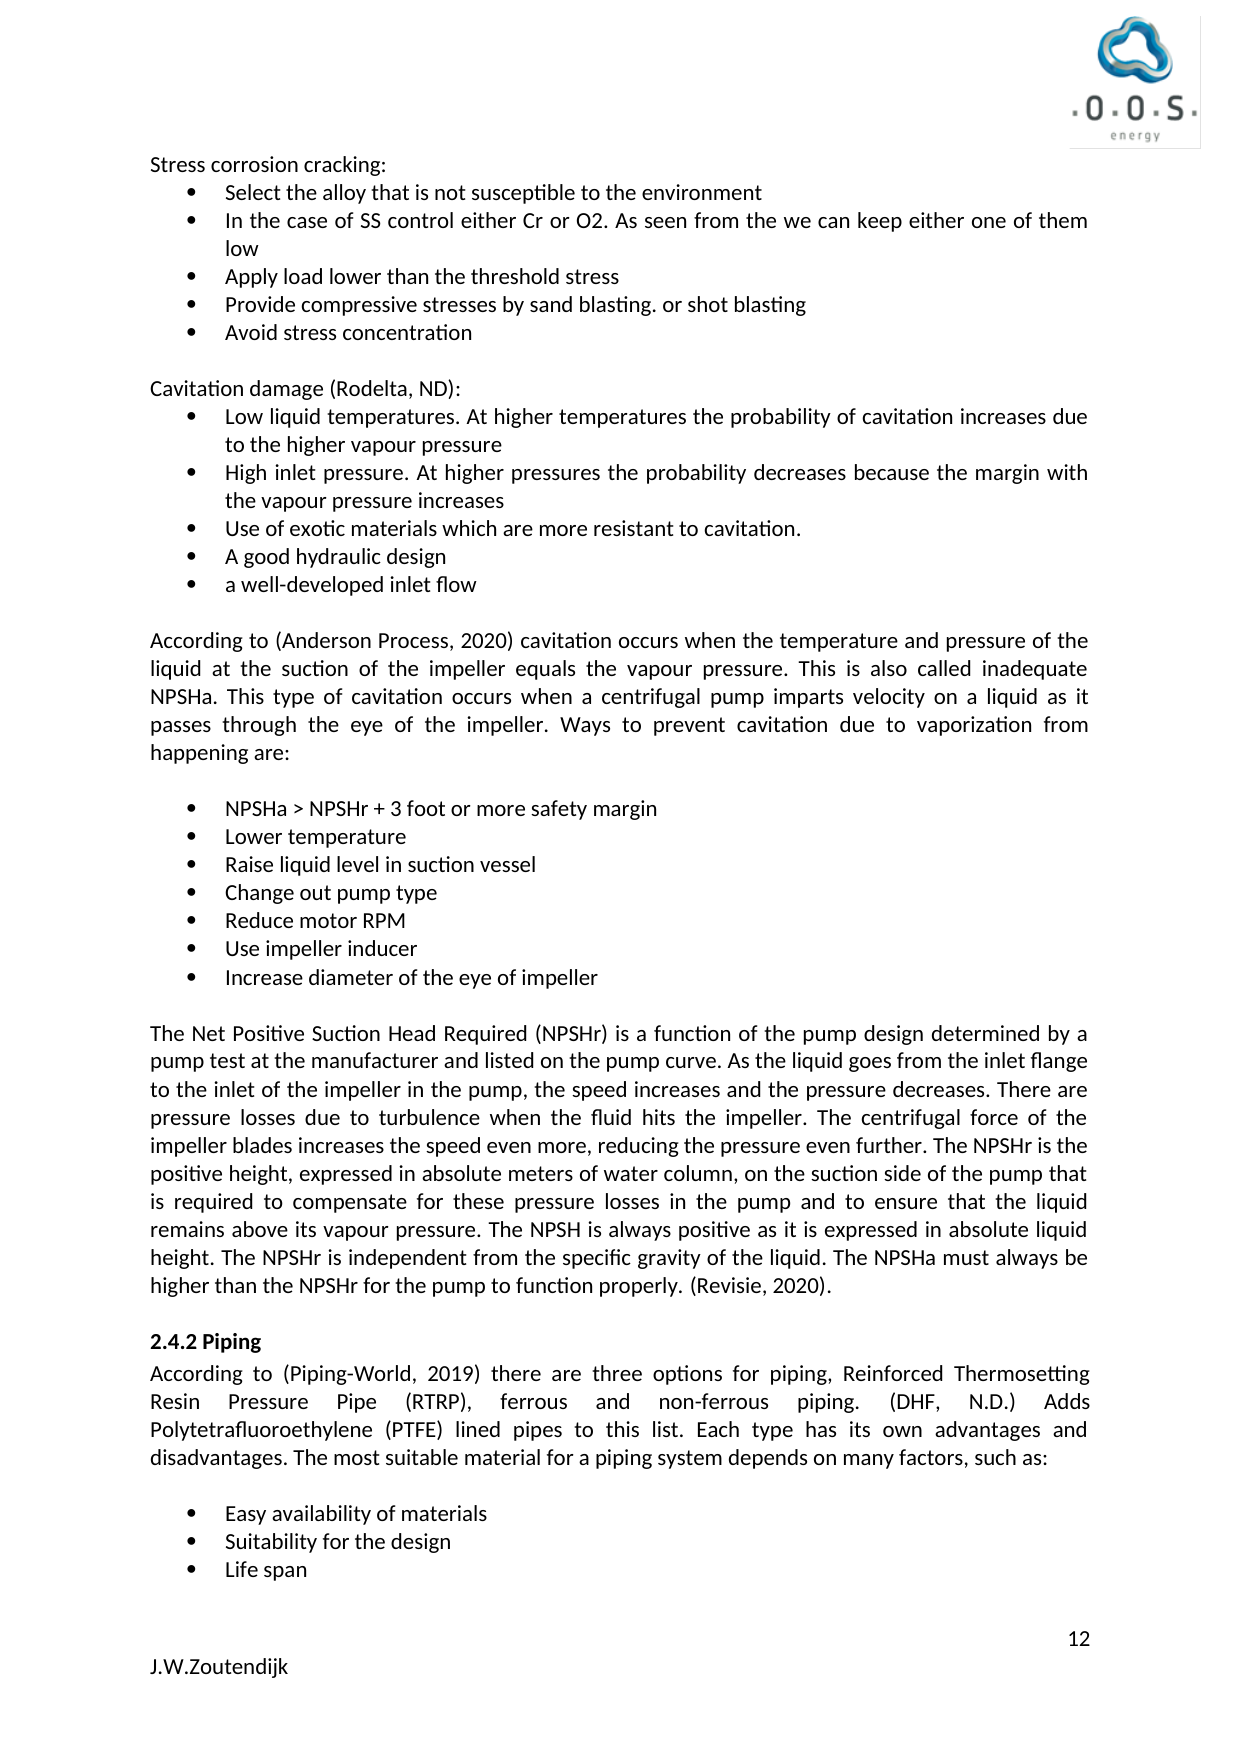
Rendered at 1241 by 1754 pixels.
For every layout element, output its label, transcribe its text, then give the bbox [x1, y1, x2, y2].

subtitle 2.4.2 Piping [150, 1327, 1090, 1355]
list Increase diameter of the eye of impeller [187, 963, 1090, 991]
list Raise liquid level in suction vessel [187, 851, 1090, 878]
list Avoid stress concentration [187, 318, 1090, 346]
list Apply load lower than the threshold stress [187, 262, 1090, 290]
list Easy availability of materials [187, 1499, 1090, 1527]
text According to cavitation occurs when the temperature and pressure of the liquid at the suction of the impeller equals the vapour pressure. This is also called inadequate NPSHa. This type of cavitation occurs when a centrifugal pump imparts velocity on a liquid as it passes through the eye of the impeller. Ways to prevent cavitation due to vaporization from happening are: [150, 626, 1090, 766]
list Low liquid temperatures. At higher temperatures the probability of cavitation increases due to the higher vapour pressure [187, 402, 1090, 458]
list Use of exotic materials which are more resistant to cavitation. [187, 514, 1090, 542]
list NPSHa > NPSHr + 3 foot or more safety margin [187, 794, 1090, 822]
list Change out pump type [187, 878, 1090, 907]
picture [1069, 16, 1202, 150]
list A good hydraulic design [187, 542, 1090, 570]
list Lower temperature [187, 822, 1090, 851]
list Use impeller inducer [187, 934, 1090, 963]
list Select the alloy that is not susceptible to the environment [187, 178, 1090, 206]
list Provide compressive stresses by sand blasting. or shot blasting [187, 290, 1090, 318]
list a well-developed inlet flow [187, 570, 1090, 598]
text Stress corrosion cracking: [150, 150, 1090, 178]
list In the case of SS control either Cr or O2. As seen from the we can keep either one of them low [187, 206, 1090, 262]
list Reduce motor RPM [187, 907, 1090, 934]
text According to there are three options for piping, Reinforced Thermosetting Resin Pressure Pipe (RTRP), ferrous and non-ferrous piping. Adds Polytetrafluoroethylene (PTFE) lined pipes to this list. Each type has its own advantages and disadvantages. The most suitable material for a piping system depends on many factors, such as: [150, 1359, 1090, 1471]
list High inlet pressure. At higher pressures the probability decreases because the margin with the vapour pressure increases [187, 458, 1090, 514]
text Cavitation damage: [150, 374, 1090, 402]
list Life span [187, 1555, 1090, 1583]
list Suitability for the design [187, 1527, 1090, 1555]
text The Net Positive Suction Head Required (NPSHr) is a function of the pump design determined by a pump test at the manufacturer and listed on the pump curve. As the liquid goes from the inlet flange to the inlet of the impeller in the pump, the speed increases and the pressure decreases. There are pressure losses due to turbulence when the fluid hits the impeller. The centrifugal force of the impeller blades increases the speed even more, reducing the pressure even further. The NPSHr is the positive height, expressed in absolute meters of water column, on the suction side of the pump that is required to compensate for these pressure losses in the pump and to ensure that the liquid remains above its vapour pressure. The NPSH is always positive as it is expressed in absolute liquid height. The NPSHr is independent from the specific gravity of the liquid. The NPSHa must always be higher than the NPSHr for the pump to function properly. . [150, 1019, 1090, 1299]
